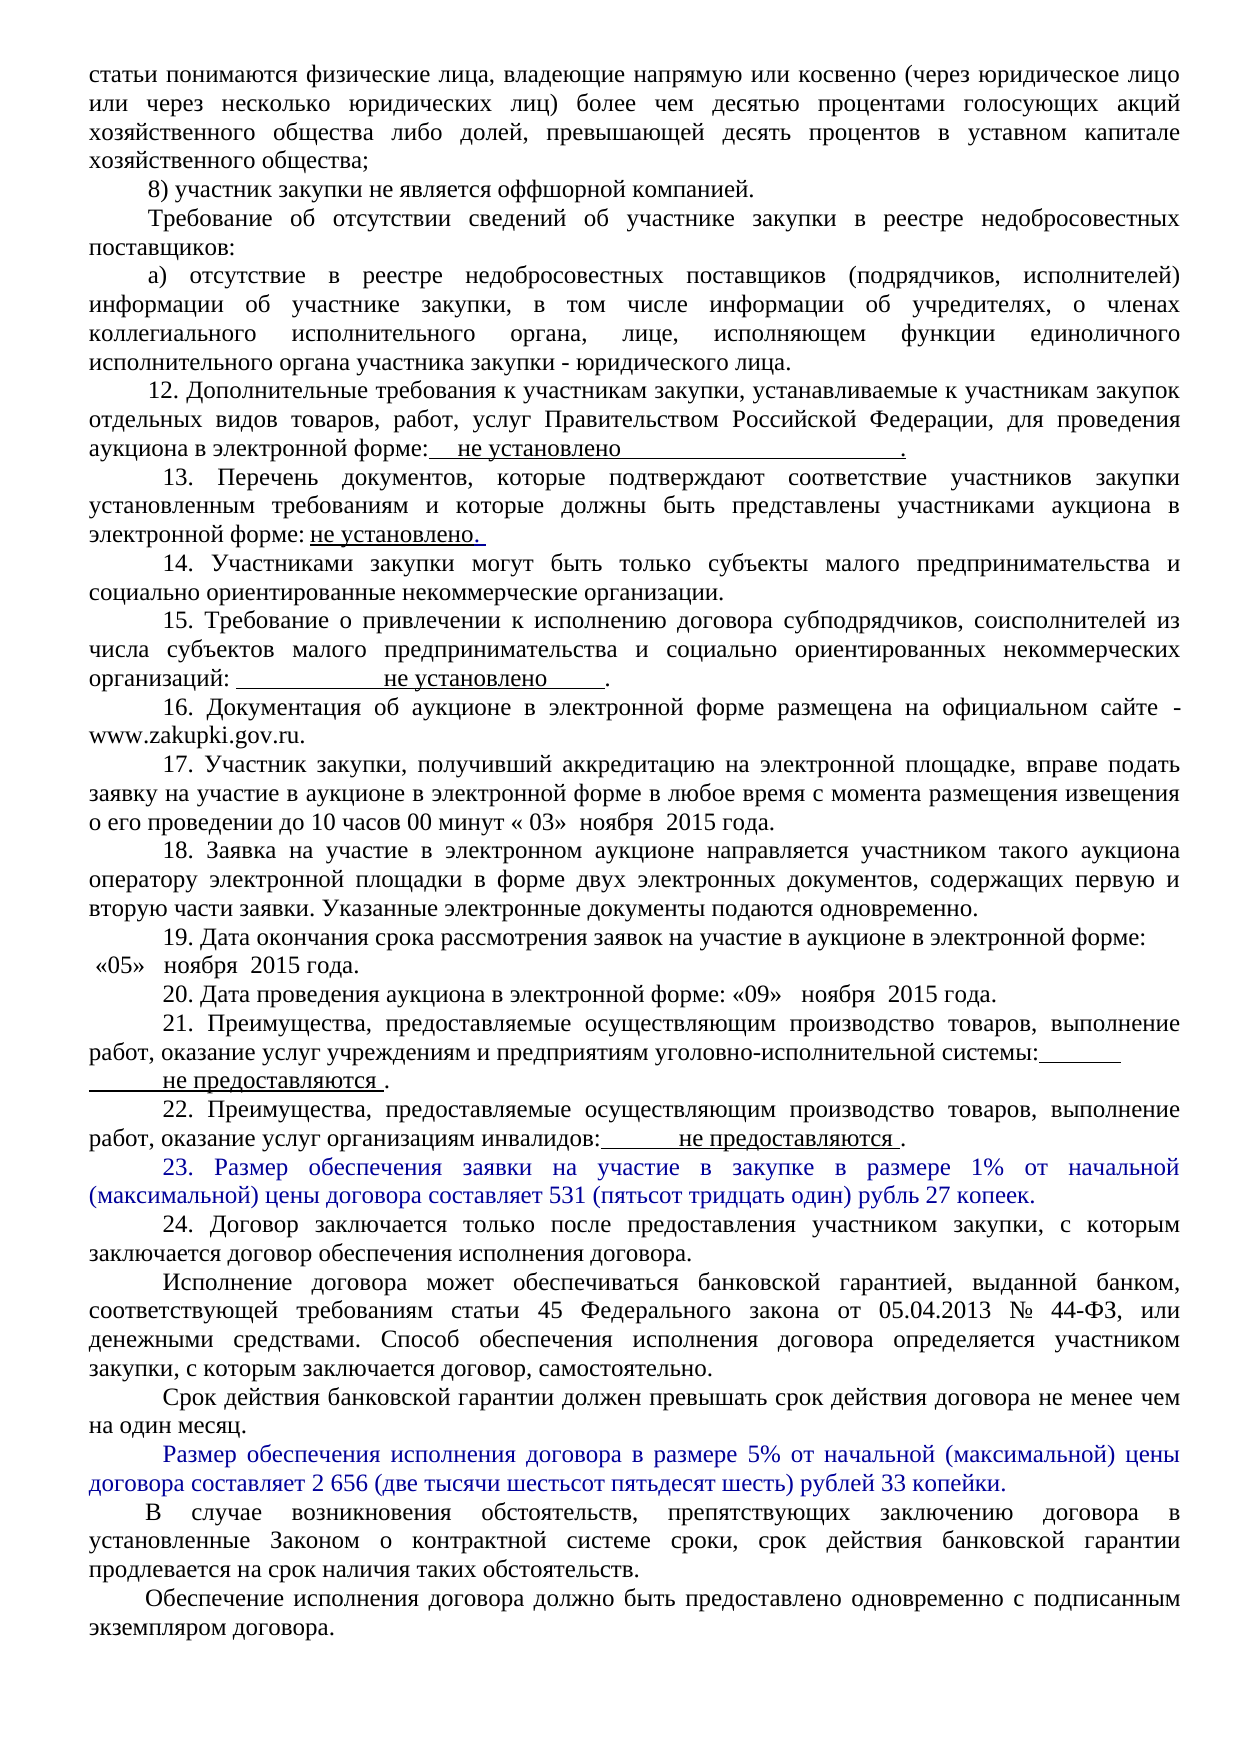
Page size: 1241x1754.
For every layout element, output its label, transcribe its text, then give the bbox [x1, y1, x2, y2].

text 17. Участник закупки, получивший аккредитацию на электронной площадке, вправе подать заявку на участие в аукционе в электронной форме в любое время с момента размещения извещения о его проведении до 10 часов 00 минут « 03» ноября 2015 года. [89, 749, 1181, 835]
subtitle Исполнение договора может обеспечиваться банковской гарантией, выданной банком, соответствующей требованиям статьи 45 Федерального закона от 05.04.2013 № 44-ФЗ, или денежными средствами. Способ обеспечения исполнения договора определяется участником закупки, с которым заключается договор, самостоятельно. [89, 1267, 1181, 1382]
list а) отсутствие в реестре недобросовестных поставщиков (подрядчиков, исполнителей) информации об участнике закупки, в том числе информации об учредителях, о членах коллегиального исполнительного органа, лице, исполняющем функции единоличного исполнительного органа участника закупки - юридического лица. [89, 260, 1181, 375]
text 8) участник закупки не является оффшорной компанией. [89, 174, 1181, 203]
text Срок действия банковской гарантии должен превышать срок действия договора не менее чем на один месяц. [89, 1382, 1181, 1439]
text В случае возникновения обстоятельств, препятствующих заключению договора в установленные Законом о контрактной системе сроки, срок действия банковской гарантии продлевается на срок наличия таких обстоятельств. [89, 1497, 1181, 1583]
text 18. Заявка на участие в электронном аукционе направляется участником такого аукциона оператору электронной площадки в форме двух электронных документов, содержащих первую и вторую части заявки. Указанные электронные документы подаются одновременно. [89, 835, 1181, 922]
text 16. Документация об аукционе в электронной форме размещена на официальном сайте - www.zakupki.gov.ru. [89, 692, 1181, 749]
text 24. Договор заключается только после предоставления участником закупки, с которым заключается договор обеспечения исполнения договора. [89, 1209, 1181, 1267]
text «05» ноября 2015 года. [89, 950, 1181, 979]
list Требование об отсутствии сведений об участнике закупки в реестре недобросовестных поставщиков: [89, 203, 1181, 260]
text 19. Дата окончания срока рассмотрения заявок на участие в аукционе в электронной форме: [89, 922, 1181, 950]
text 21. Преимущества, предоставляемые осуществляющим производство товаров, выполнение работ, оказание услуг учреждениям и предприятиям уголовно-исполнительной системы: не предоставляются . [89, 1008, 1181, 1094]
text 20. Дата проведения аукциона в электронной форме: «09» ноября 2015 года. [89, 979, 1181, 1008]
text 13. Перечень документов, которые подтверждают соответствие участников закупки установленным требованиям и которые должны быть представлены участниками аукциона в электронной форме: не установлено. [89, 462, 1181, 548]
text 15. Требование о привлечении к исполнению договора субподрядчиков, соисполнителей из числа субъектов малого предпринимательства и социально ориентированных некоммерческих организаций: не установлено . [89, 605, 1181, 692]
text 23. Размер обеспечения заявки на участие в закупке в размере 1% от начальной (максимальной) цены договора составляет 531 (пятьсот тридцать один) рубль 27 копеек. [89, 1152, 1181, 1209]
list 12. Дополнительные требования к участникам закупки, устанавливаемые к участникам закупок отдельных видов товаров, работ, услуг Правительством Российской Федерации, для проведения аукциона в электронной форме: не установлено . [89, 375, 1181, 462]
subtitle Размер обеспечения исполнения договора в размере 5% от начальной (максимальной) цены договора составляет 2 656 (две тысячи шестьсот пятьдесят шесть) рублей 33 копейки. [89, 1439, 1181, 1497]
text 14. Участниками закупки могут быть только субъекты малого предпринимательства и социально ориентированные некоммерческие организации. [89, 548, 1181, 605]
text Обеспечение исполнения договора должно быть предоставлено одновременно с подписанным экземпляром договора. [89, 1583, 1181, 1640]
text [89, 59, 1181, 174]
text 22. Преимущества, предоставляемые осуществляющим производство товаров, выполнение работ, оказание услуг организациям инвалидов: не предоставляются . [89, 1094, 1181, 1152]
